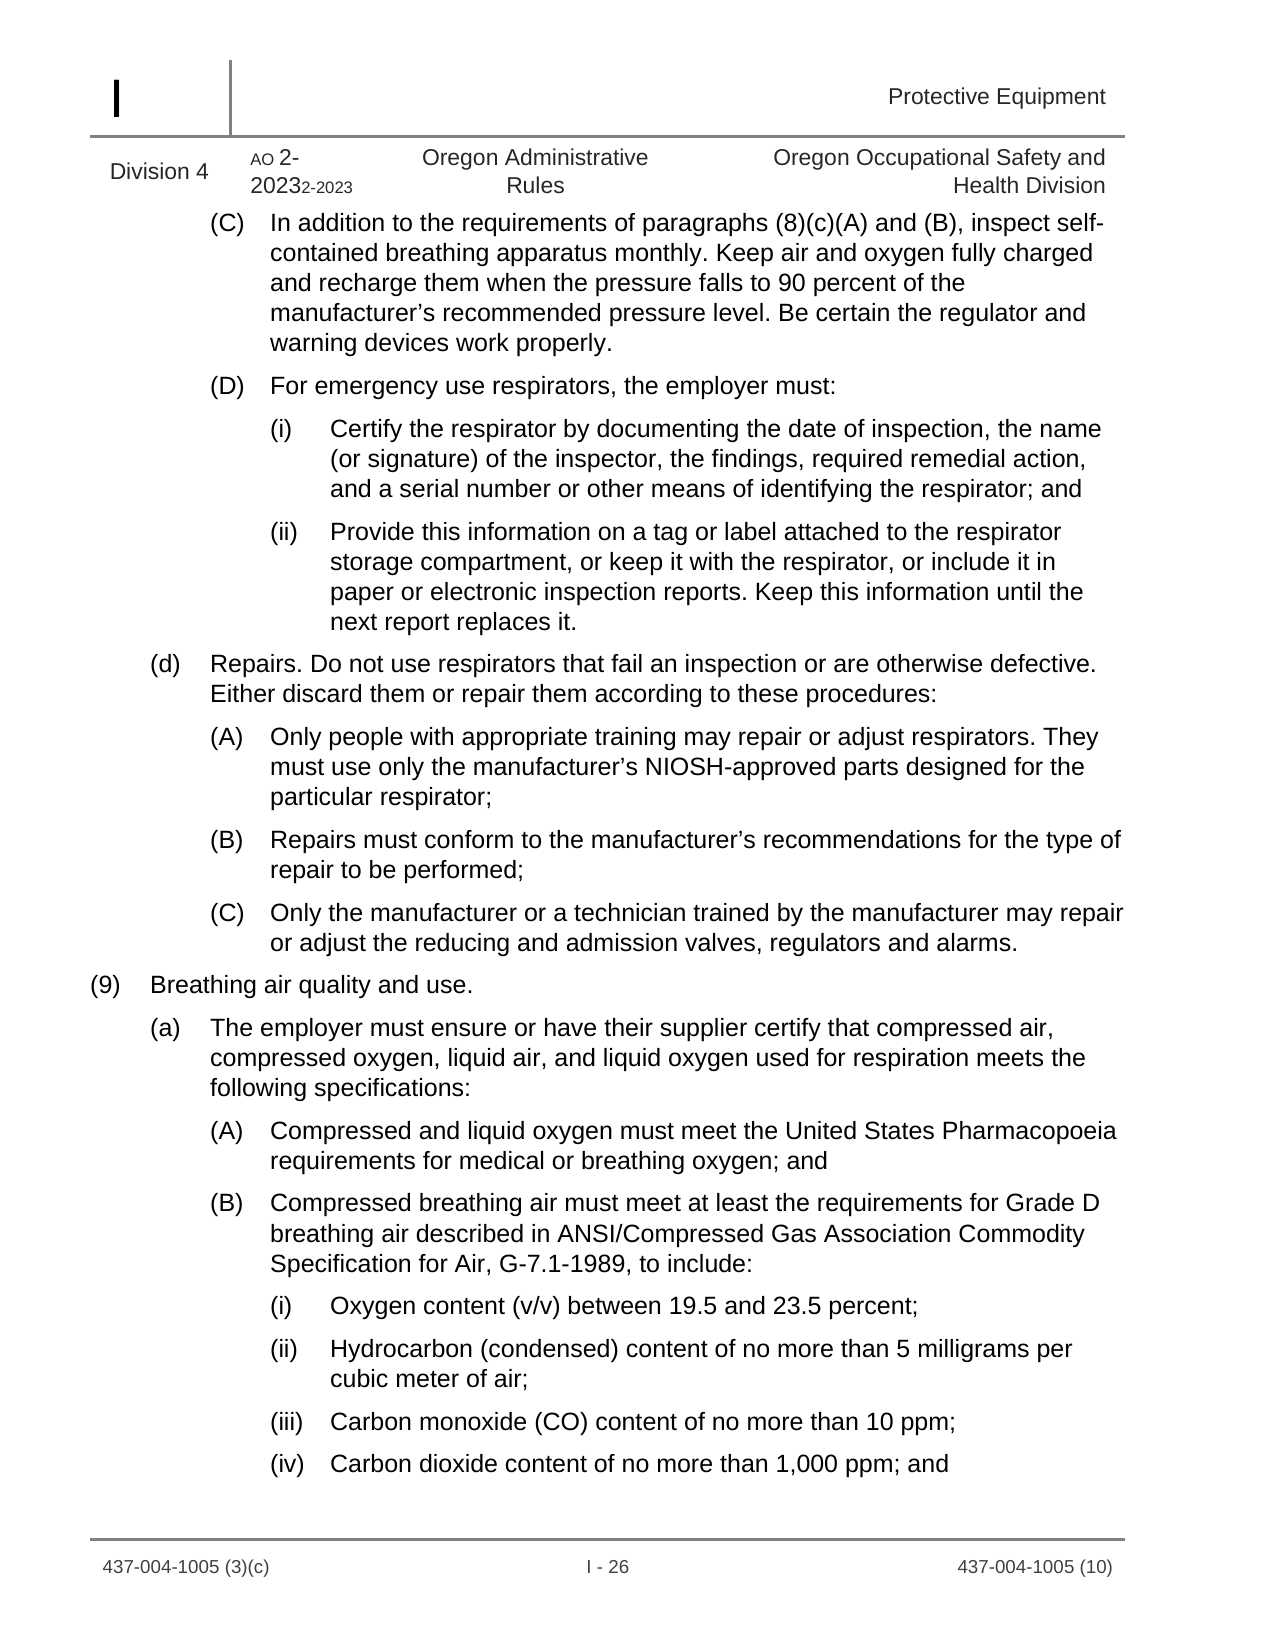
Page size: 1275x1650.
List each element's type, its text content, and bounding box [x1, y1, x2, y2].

list (B) Repairs must conform to the manufacturer’s recommendations for the type of repair to be performed; [210, 825, 1125, 884]
list (i) Certify the respirator by documenting the date of inspection, the name (or signature) of the inspector, the findings, required remedial action, and a serial number or other means of identifying the respirator; and [270, 414, 1125, 503]
list (a) The employer must ensure or have their supplier certify that compressed air, compressed oxygen, liquid air, and liquid oxygen used for respiration meets the following specifications: [150, 1013, 1125, 1102]
list (i) Oxygen content (v/v) between 19.5 and 23.5 percent; [270, 1291, 1125, 1320]
list (A) Only people with appropriate training may repair or adjust respirators. They must use only the manufacturer’s NIOSH-approved parts designed for the particular respirator; [210, 722, 1125, 811]
list (B) Compressed breathing air must meet at least the requirements for Grade D breathing air described in ANSI/Compressed Gas Association Commodity Specification for Air, G-7.1-1989, to include: [210, 1188, 1125, 1277]
list (A) Compressed and liquid oxygen must meet the United States Pharmacopoeia requirements for medical or breathing oxygen; and [210, 1116, 1125, 1174]
list (iii) Carbon monoxide (CO) content of no more than 10 ppm; [270, 1407, 1125, 1435]
list (ii) Hydrocarbon (condensed) content of no more than 5 milligrams per cubic meter of air; [270, 1334, 1125, 1393]
list (ii) Provide this information on a tag or label attached to the respirator storage compartment, or keep it with the respirator, or include it in paper or electronic inspection reports. Keep this information until the next report replaces it. [270, 516, 1125, 636]
list (C) Only the manufacturer or a technician trained by the manufacturer may repair or adjust the reducing and admission valves, regulators and alarms. [210, 898, 1125, 956]
list (D) For emergency use respirators, the employer must: [210, 371, 1125, 400]
list (9) Breathing air quality and use. [90, 970, 1125, 999]
list (d) Repairs. Do not use respirators that fail an inspection or are otherwise defective. Either discard them or repair them according to these procedures: [150, 649, 1125, 708]
list (iv) Carbon dioxide content of no more than 1,000 ppm; and [270, 1449, 1125, 1478]
list (C) In addition to the requirements of paragraphs (8)(c)(A) and (B), inspect self-contained breathing apparatus monthly. Keep air and oxygen fully charged and recharge them when the pressure falls to 90 percent of the manufacturer’s recommended pressure level. Be certain the regulator and warning devices work properly. [210, 150, 1125, 357]
